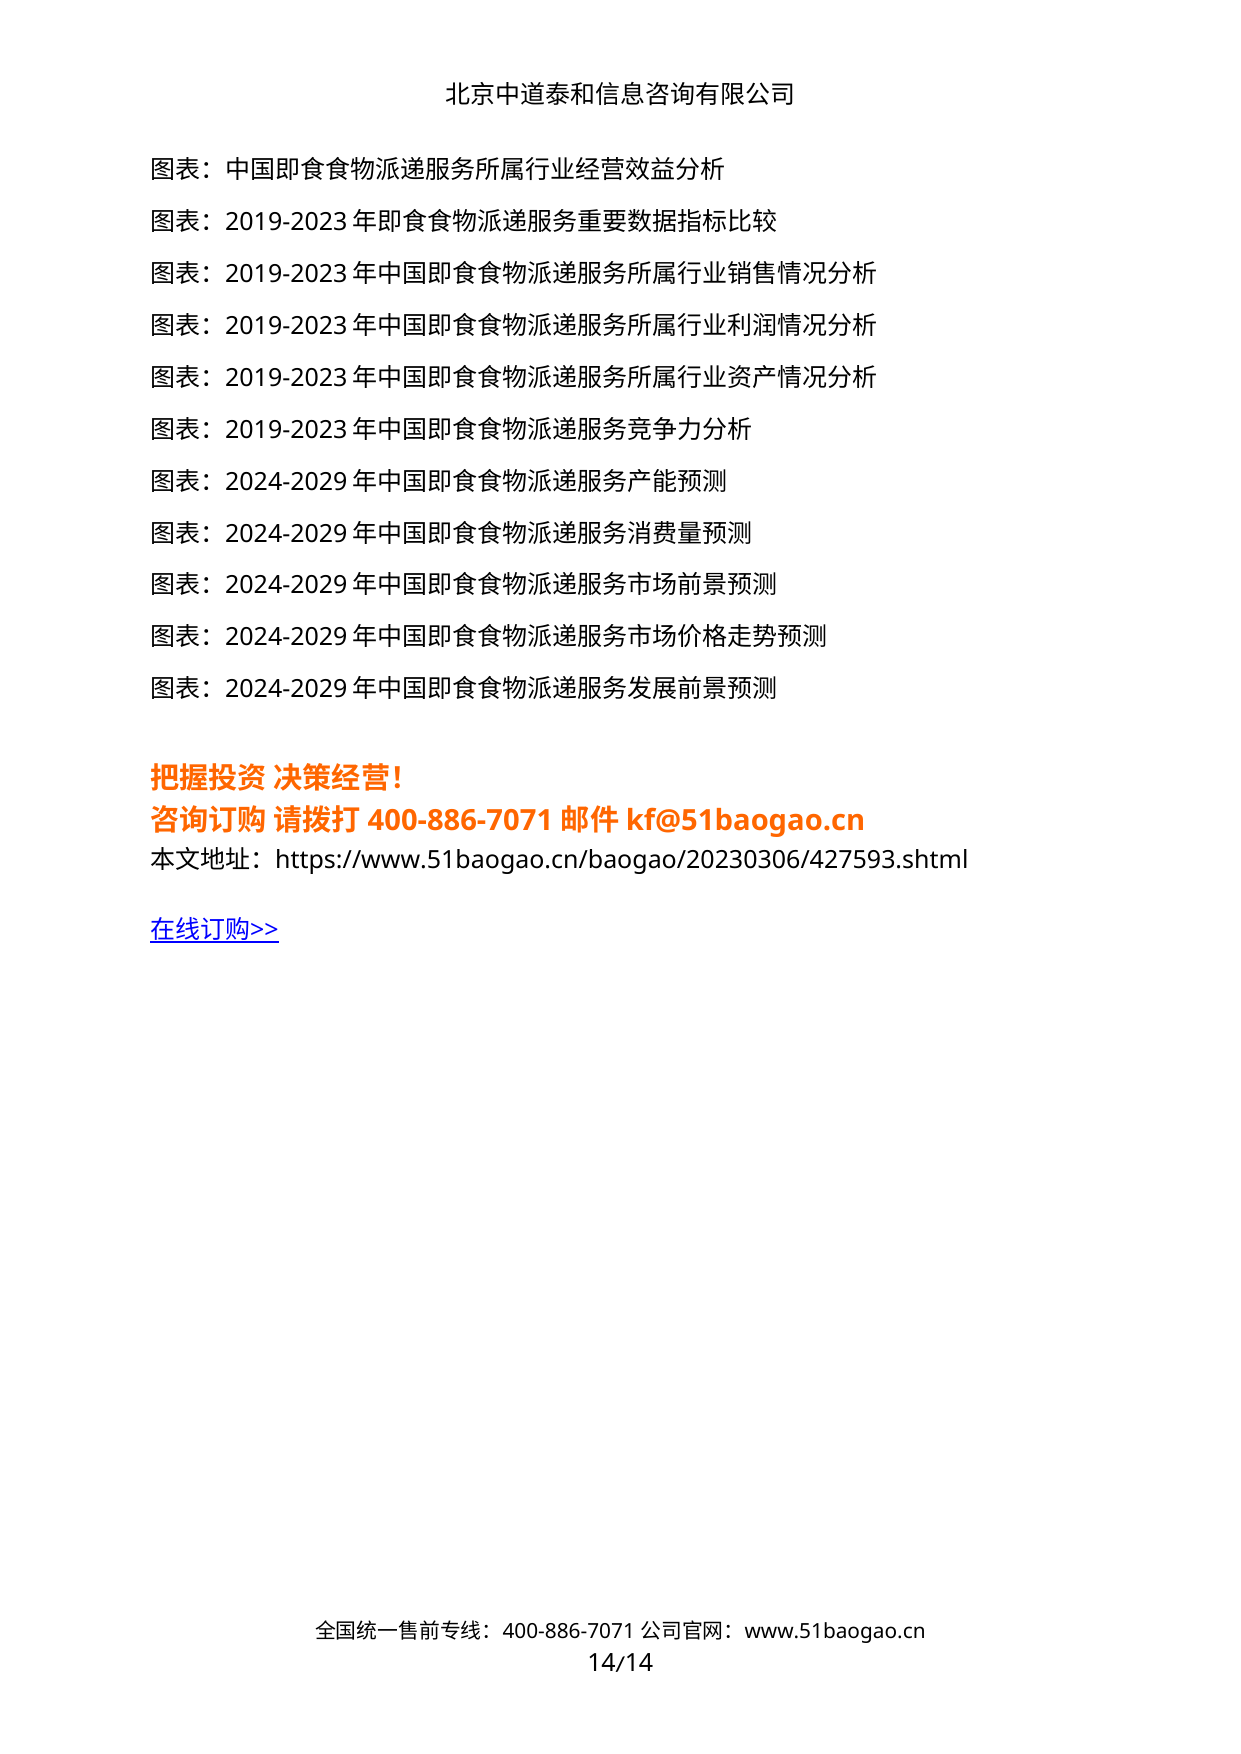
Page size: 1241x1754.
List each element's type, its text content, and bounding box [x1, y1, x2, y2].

text 图表：2019-2023年中国即食食物派递服务竞争力分析 [150, 409, 1090, 446]
text 图表：2024-2029年中国即食食物派递服务产能预测 [150, 461, 1090, 497]
text 把握投资 决策经营！咨询订购 请拨打 400-886-7071 邮件 kf@51baogao.cn本文地址：https://www.51baogao.cn/baogao/20230306/427593.shtml [150, 721, 1090, 876]
text 图表：2024-2029年中国即食食物派递服务市场价格走势预测 [150, 617, 1090, 653]
text 图表：2024-2029年中国即食食物派递服务发展前景预测 [150, 669, 1090, 705]
text 图表：中国即食食物派递服务所属行业经营效益分析 [150, 150, 1090, 186]
text 图表：2019-2023年中国即食食物派递服务所属行业资产情况分析 [150, 357, 1090, 394]
text 图表：2024-2029年中国即食食物派递服务市场前景预测 [150, 565, 1090, 601]
text 图表：2024-2029年中国即食食物派递服务消费量预测 [150, 513, 1090, 549]
text 图表：2019-2023年中国即食食物派递服务所属行业利润情况分析 [150, 306, 1090, 342]
text 图表：2019-2023年即食食物派递服务重要数据指标比较 [150, 202, 1090, 238]
text 在线订购>> [150, 876, 1090, 946]
text 图表：2019-2023年中国即食食物派递服务所属行业销售情况分析 [150, 254, 1090, 290]
